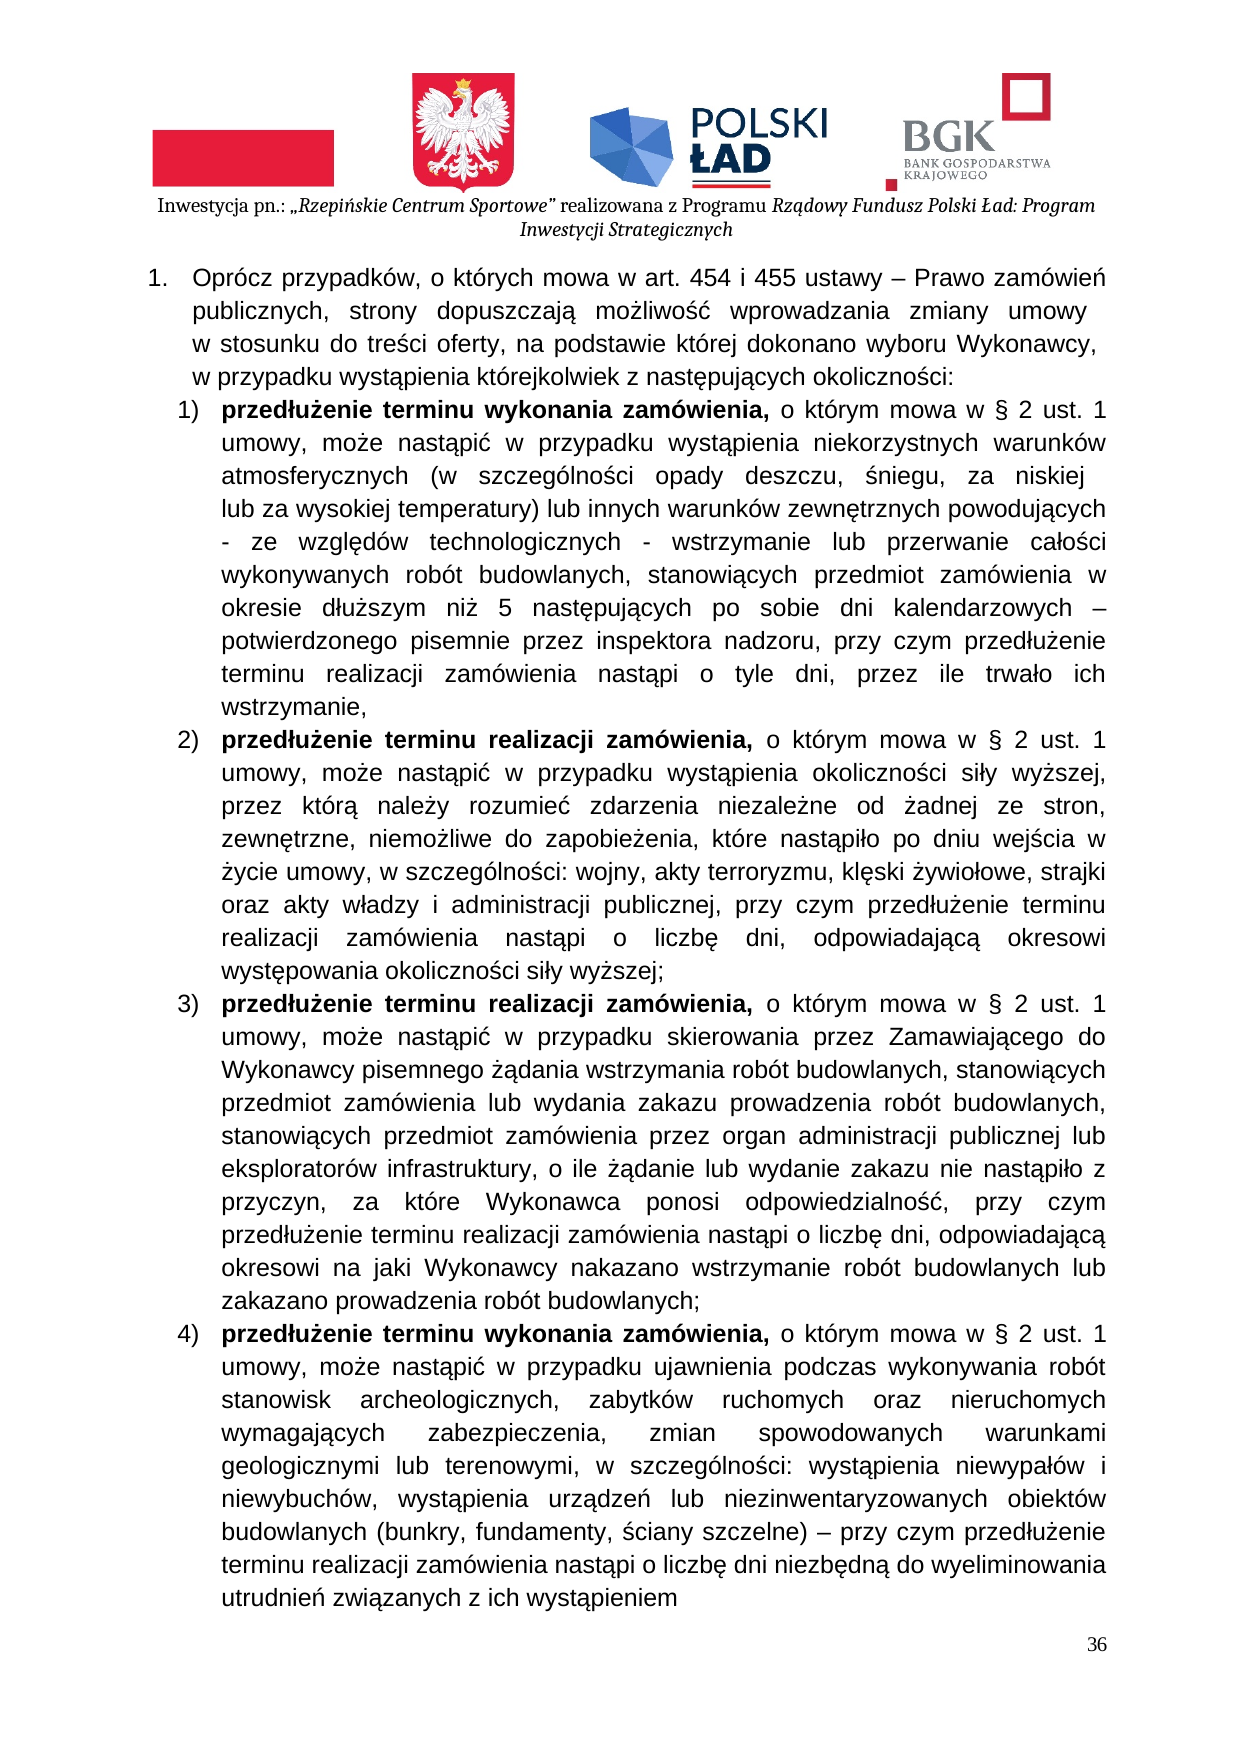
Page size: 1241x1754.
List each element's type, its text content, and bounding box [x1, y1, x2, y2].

list przedłużenie terminu wykonania zamówienia, o którym mowa w § 2 ust. 1 umowy, może nastąpić w przypadku ujawnienia podczas wykonywania robót stanowisk archeologicznych, zabytków ruchomych oraz nieruchomych wymagających zabezpieczenia, zmian spowodowanych warunkami geologicznymi lub terenowymi, w szczególności: wystąpienia niewypałów i niewybuchów, wystąpienia urządzeń lub niezinwentaryzowanych obiektów budowlanych (bunkry, fundamenty, ściany szczelne) – przy czym przedłużenie terminu realizacji zamówienia nastąpi o liczbę dni niezbędną do wyeliminowania utrudnień związanych z ich wystąpieniem [177, 1319, 1107, 1612]
list przedłużenie terminu wykonania zamówienia, o którym mowa w § 2 ust. 1 umowy, może nastąpić w przypadku wystąpienia niekorzystnych warunków atmosferycznych (w szczególności opady deszczu, śniegu, za niskiej lub za wysokiej temperatury) lub innych warunków zewnętrznych powodujących - ze względów technologicznych - wstrzymanie lub przerwanie całości wykonywanych robót budowlanych, stanowiących przedmiot zamówienia w okresie dłuższym niż 5 następujących po sobie dni kalendarzowych – potwierdzonego pisemnie przez inspektora nadzoru, przy czym przedłużenie terminu realizacji zamówienia nastąpi o tyle dni, przez ile trwało ich wstrzymanie, [177, 395, 1107, 721]
picture [152, 73, 1098, 193]
list Oprócz przypadków, o których mowa w art. 454 i 455 ustawy – Prawo zamówień publicznych, strony dopuszczają możliwość wprowadzania zmiany umowy w stosunku do treści oferty, na podstawie której dokonano wyboru Wykonawcy, w przypadku wystąpienia którejkolwiek z następujących okoliczności: [147, 263, 1108, 390]
list przedłużenie terminu realizacji zamówienia, o którym mowa w § 2 ust. 1 umowy, może nastąpić w przypadku skierowania przez Zamawiającego do Wykonawcy pisemnego żądania wstrzymania robót budowlanych, stanowiących przedmiot zamówienia lub wydania zakazu prowadzenia robót budowlanych, stanowiących przedmiot zamówienia przez organ administracji publicznej lub eksploratorów infrastruktury, o ile żądanie lub wydanie zakazu nie nastąpiło z przyczyn, za które Wykonawca ponosi odpowiedzialność, przy czym przedłużenie terminu realizacji zamówienia nastąpi o liczbę dni, odpowiadającą okresowi na jaki Wykonawcy nakazano wstrzymanie robót budowlanych lub zakazano prowadzenia robót budowlanych; [177, 989, 1107, 1315]
list przedłużenie terminu realizacji zamówienia, o którym mowa w § 2 ust. 1 umowy, może nastąpić w przypadku wystąpienia okoliczności siły wyższej, przez którą należy rozumieć zdarzenia niezależne od żadnej ze stron, zewnętrzne, niemożliwe do zapobieżenia, które nastąpiło po dniu wejścia w życie umowy, w szczególności: wojny, akty terroryzmu, klęski żywiołowe, strajki oraz akty władzy i administracji publicznej, przy czym przedłużenie terminu realizacji zamówienia nastąpi o liczbę dni, odpowiadającą okresowi występowania okoliczności siły wyższej; [177, 725, 1107, 985]
